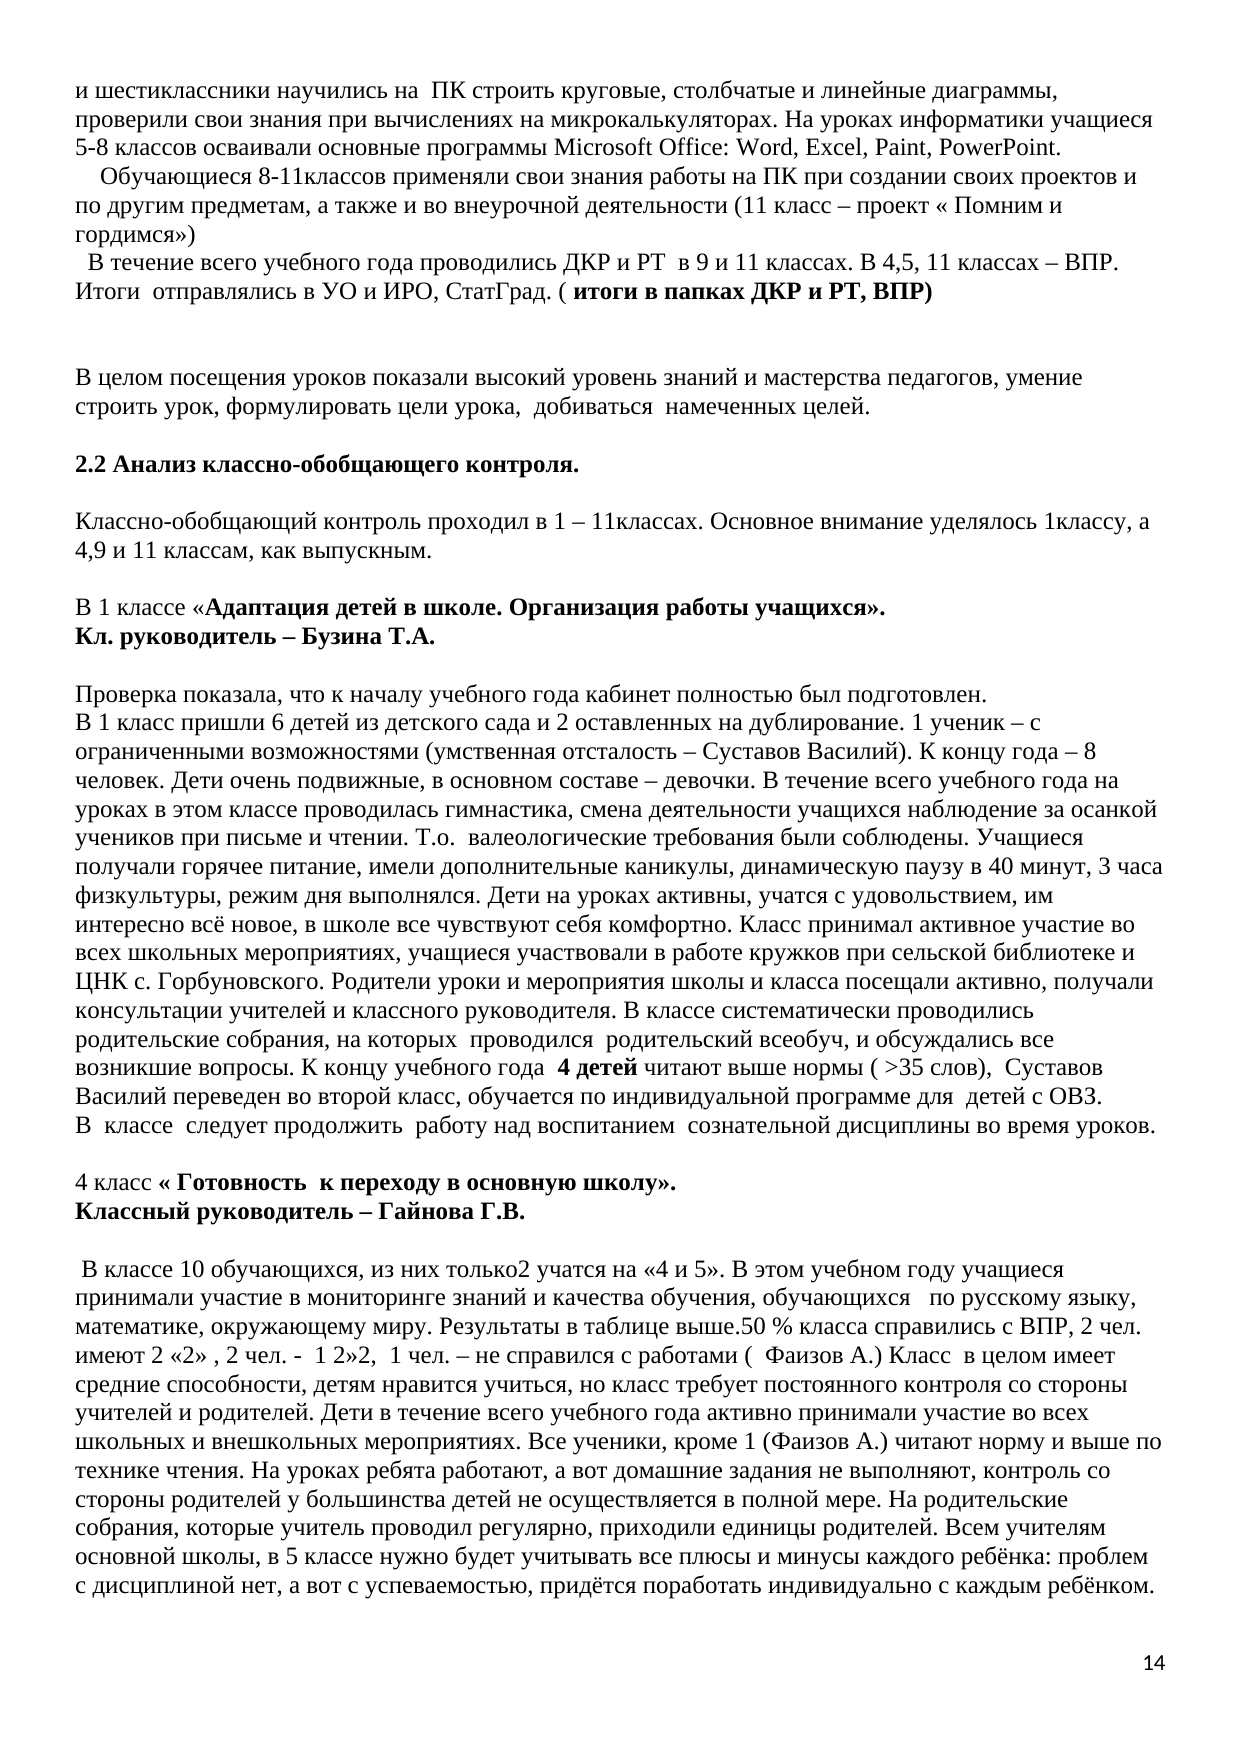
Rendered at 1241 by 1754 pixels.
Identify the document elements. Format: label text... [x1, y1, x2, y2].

text В классе следует продолжить работу над воспитанием сознательной дисциплины во время уроков. [75, 1110, 1165, 1139]
text Кл. руководитель – Бузина Т.А. [75, 621, 1165, 650]
text Обучающиеся 8-11классов применяли свои знания работы на ПК при создании своих проектов и по другим предметам, а также и во внеурочной деятельности (11 класс – проект « Помним и гордимся») [75, 161, 1165, 247]
text В классе 10 обучающихся, из них только2 учатся на «4 и 5». В этом учебном году учащиеся принимали участие в мониторинге знаний и качества обучения, обучающихся по русскому языку, математике, окружающему миру. Результаты в таблице выше.50 % класса справились с ВПР, 2 чел. имеют 2 «2» , 2 чел. - 1 2»2, 1 чел. – не справился с работами ( Фаизов А.) Класс в целом имеет средние способности, детям нравится учиться, но класс требует постоянного контроля со стороны учителей и родителей. Дети в течение всего учебного года активно принимали участие во всех школьных и внешкольных мероприятиях. Все ученики, кроме 1 (Фаизов А.) читают норму и выше по технике чтения. На уроках ребята работают, а вот домашние задания не выполняют, контроль со стороны родителей у большинства детей не осуществляется в полной мере. На родительские собрания, которые учитель проводил регулярно, приходили единицы родителей. Всем учителям основной школы, в 5 классе нужно будет учитывать все плюсы и минусы каждого ребёнка: проблем с дисциплиной нет, а вот с успеваемостью, придётся поработать индивидуально с каждым ребёнком. [75, 1254, 1165, 1599]
text 4 класс « Готовность к переходу в основную школу». [75, 1167, 1165, 1196]
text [75, 75, 1165, 161]
text Проверка показала, что к началу учебного года кабинет полностью был подготовлен. [75, 679, 1165, 707]
text В 1 класс пришли 6 детей из детского сада и 2 оставленных на дублирование. 1 ученик – с ограниченными возможностями (умственная отсталость – Суставов Василий). К концу года – 8 человек. Дети очень подвижные, в основном составе – девочки. В течение всего учебного года на уроках в этом классе проводилась гимнастика, смена деятельности учащихся наблюдение за осанкой учеников при письме и чтении. Т.о. валеологические требования были соблюдены. Учащиеся получали горячее питание, имели дополнительные каникулы, динамическую паузу в 40 минут, 3 часа физкультуры, режим дня выполнялся. Дети на уроках активны, учатся с удовольствием, им интересно всё новое, в школе все чувствуют себя комфортно. Класс принимал активное участие во всех школьных мероприятиях, учащиеся участвовали в работе кружков при сельской библиотеке и ЦНК с. Горбуновского. Родители уроки и мероприятия школы и класса посещали активно, получали консультации учителей и классного руководителя. В классе систематически проводились родительские собрания, на которых проводился родительский всеобуч, и обсуждались все возникшие вопросы. К концу учебного года 4 детей читают выше нормы ( >35 слов), Суставов Василий переведен во второй класс, обучается по индивидуальной программе для детей с ОВЗ. [75, 707, 1165, 1110]
text Классно-обобщающий контроль проходил в 1 – 11классах. Основное внимание уделялось 1классу, а 4,9 и 11 классам, как выпускным. [75, 506, 1165, 564]
text Классный руководитель – Гайнова Г.В. [75, 1196, 1165, 1225]
text В целом посещения уроков показали высокий уровень знаний и мастерства педагогов, умение строить урок, формулировать цели урока, добиваться намеченных целей. [75, 362, 1165, 420]
text 2.2 Анализ классно-обобщающего контроля. [75, 449, 1165, 477]
text В течение всего учебного года проводились ДКР и РТ в 9 и 11 классах. В 4,5, 11 классах – ВПР. Итоги отправлялись в УО и ИРО, СтатГрад. ( итоги в папках ДКР и РТ, ВПР) [75, 247, 1165, 305]
text В 1 классе «Адаптация детей в школе. Организация работы учащихся». [75, 592, 1165, 621]
